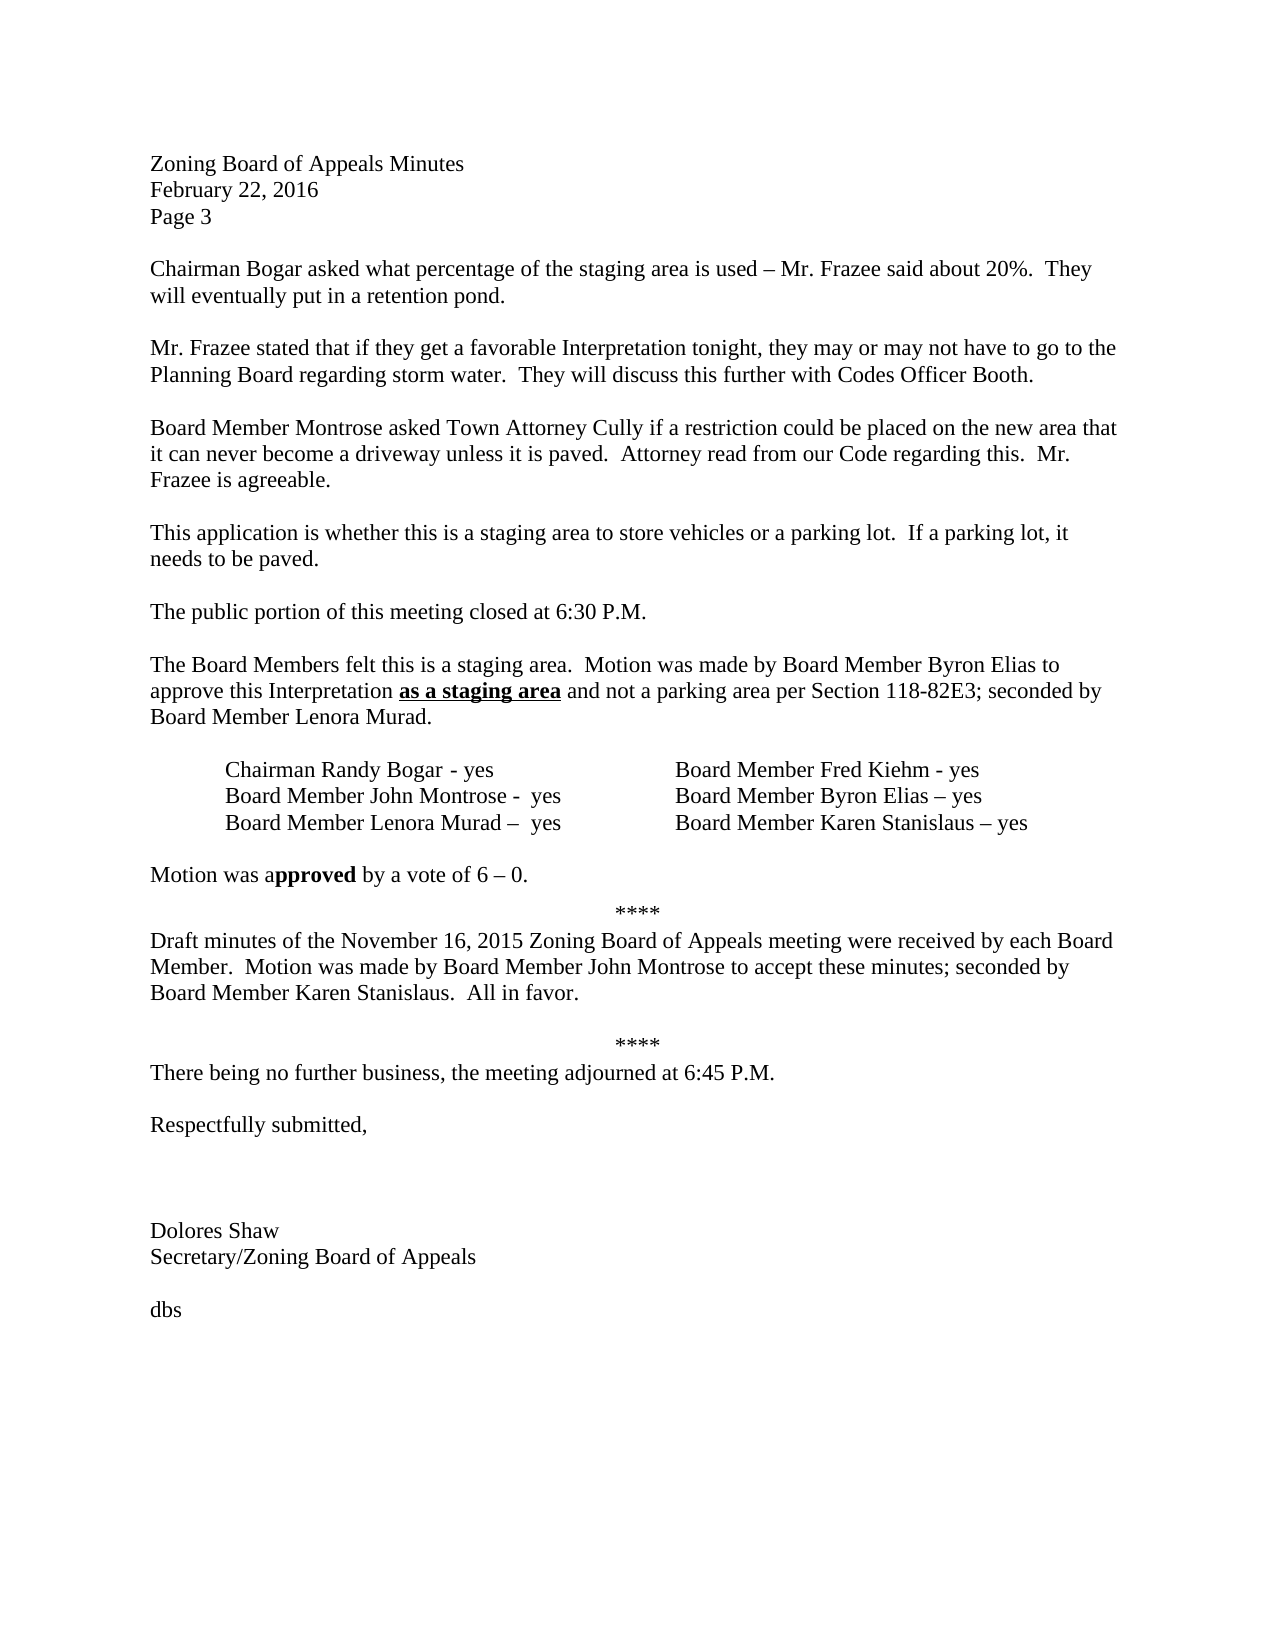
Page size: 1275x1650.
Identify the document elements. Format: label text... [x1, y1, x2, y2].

text Chairman Randy Bogar - yes Board Member Fred Kiehm - yes [187, 756, 1125, 782]
text Draft minutes of the November 16, 2015 Zoning Board of Appeals meeting were received by each Board Member. Motion was made by Board Member John Montrose to accept these minutes; seconded by Board Member Karen Stanislaus. All in favor. [150, 927, 1125, 1006]
text There being no further business, the meeting adjourned at 6:45 P.M. [150, 1058, 1125, 1085]
text Mr. Frazee stated that if they get a favorable Interpretation tonight, they may or may not have to go to the Planning Board regarding storm water. They will discuss this further with Codes Officer Booth. [150, 334, 1125, 387]
text Page 3 [150, 203, 1125, 229]
text February 22, 2016 [150, 176, 1125, 203]
text The public portion of this meeting closed at 6:30 P.M. [150, 598, 1125, 624]
text Respectfully submitted, [150, 1111, 1125, 1138]
text Dolores Shaw [150, 1217, 1125, 1243]
text dbs [150, 1296, 1125, 1322]
text Board Member John Montrose - yes Board Member Byron Elias – yes [150, 782, 1125, 809]
text Zoning Board of Appeals Minutes [150, 150, 1125, 176]
text **** [150, 1032, 1125, 1058]
text Board Member Montrose asked Town Attorney Cully if a restriction could be placed on the new area that it can never become a driveway unless it is paved. Attorney read from our Code regarding this. Mr. Frazee is agreeable. [150, 413, 1125, 493]
text Secretary/Zoning Board of Appeals [150, 1243, 1125, 1269]
text The Board Members felt this is a staging area. Motion was made by Board Member Byron Elias to approve this Interpretation as a staging area and not a parking area per Section 118-82E3; seconded by Board Member Lenora Murad. [150, 651, 1125, 730]
text This application is whether this is a staging area to store vehicles or a parking lot. If a parking lot, it needs to be paved. [150, 519, 1125, 572]
text Motion was approved by a vote of 6 – 0. [150, 862, 1125, 888]
text Chairman Bogar asked what percentage of the staging area is used – Mr. Frazee said about 20%. They will eventually put in a retention pond. [150, 255, 1125, 308]
text **** [150, 900, 1125, 927]
text Board Member Lenora Murad – yes Board Member Karen Stanislaus – yes [150, 809, 1125, 835]
